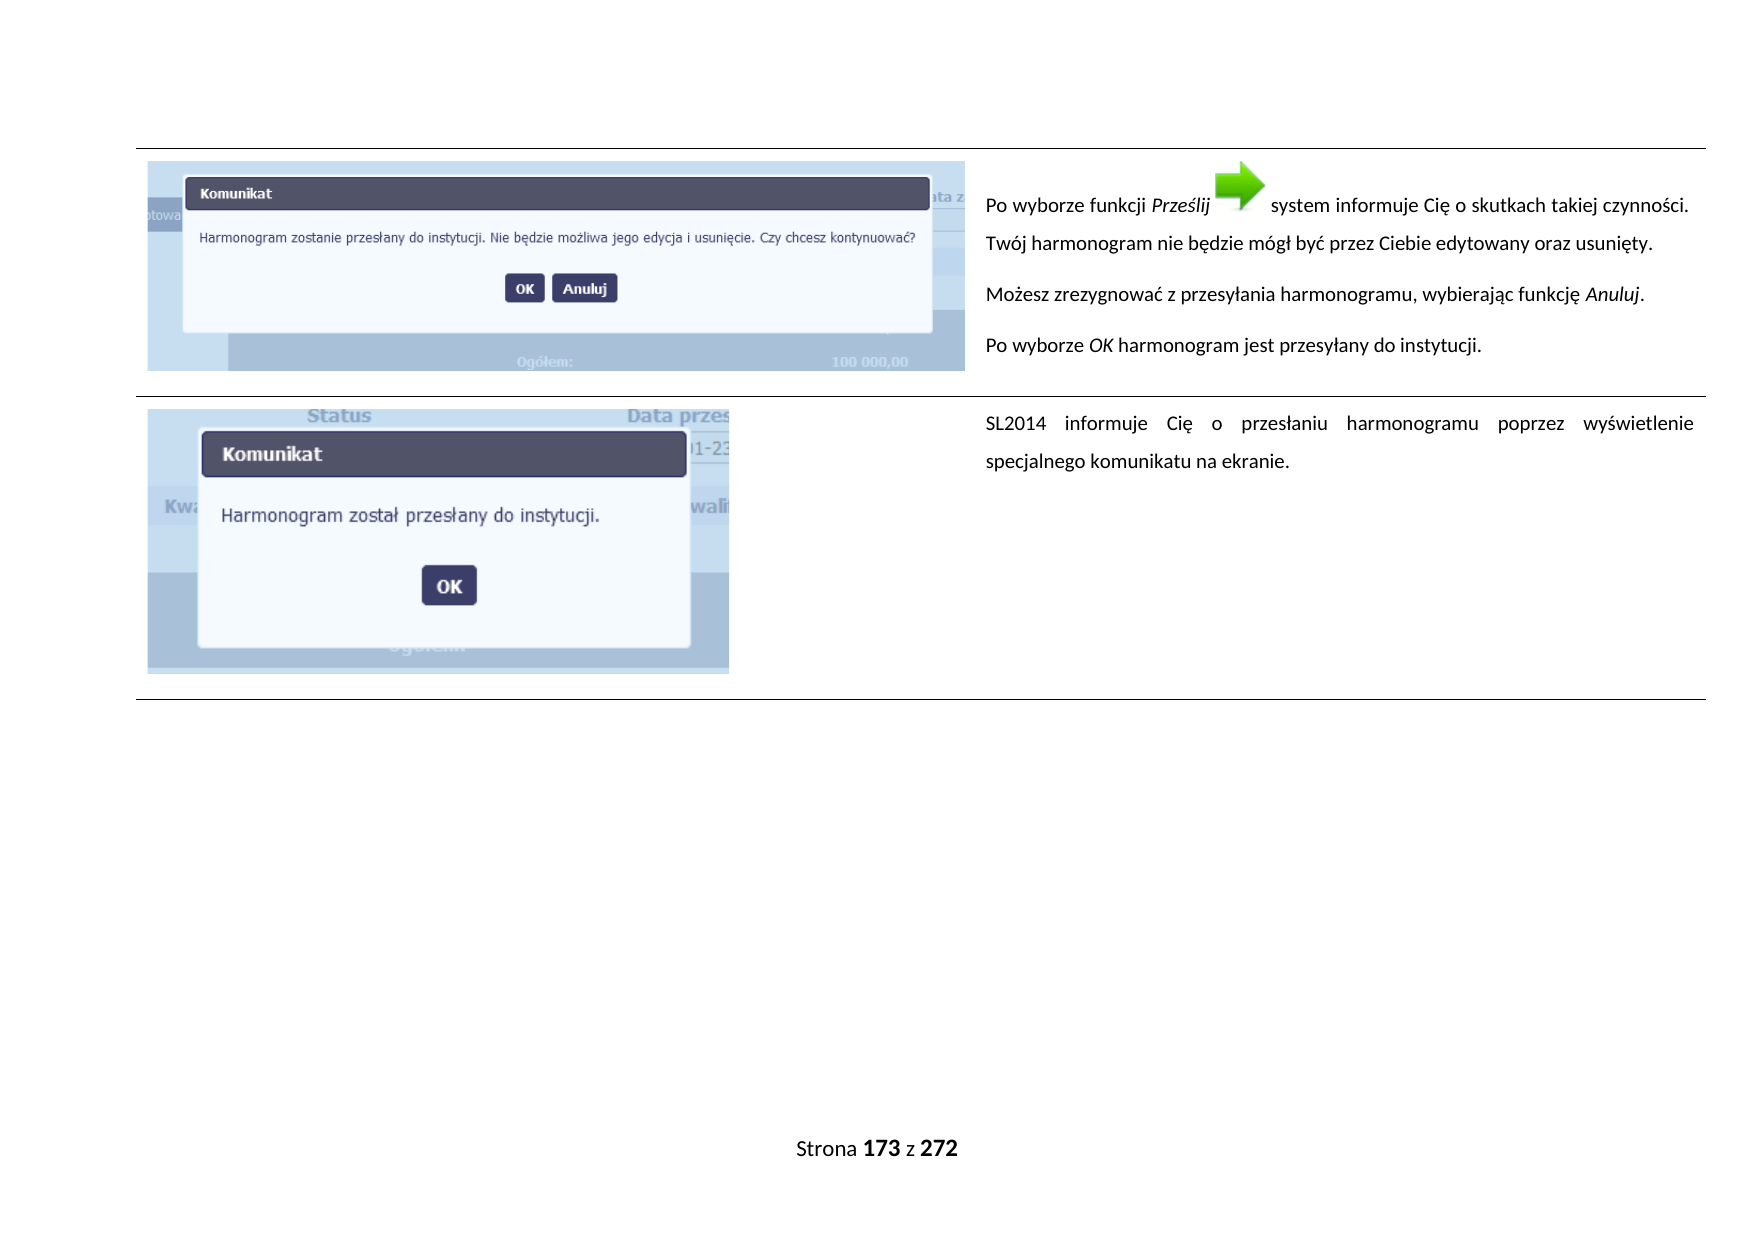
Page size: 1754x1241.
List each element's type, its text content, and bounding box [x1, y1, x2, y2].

picture [147, 161, 965, 371]
table_cell [136, 397, 974, 699]
table_cell [136, 149, 974, 396]
picture [1215, 161, 1266, 213]
picture [147, 409, 730, 674]
table_cell Po wyborze funkcji Prześlij system informuje Cię o skutkach takiej czynności. Twój harmonogram nie będzie mógł być przez Ciebie edytowany oraz usunięty. Możesz zrezygnować z przesyłania harmonogramu, wybierając funkcję Anuluj. Po wyborze OK harmonogram jest przesyłany do instytucji. [974, 149, 1706, 396]
table_cell SL2014 informuje Cię o przesłaniu harmonogramu poprzez wyświetlenie specjalnego komunikatu na ekranie. [974, 397, 1706, 699]
